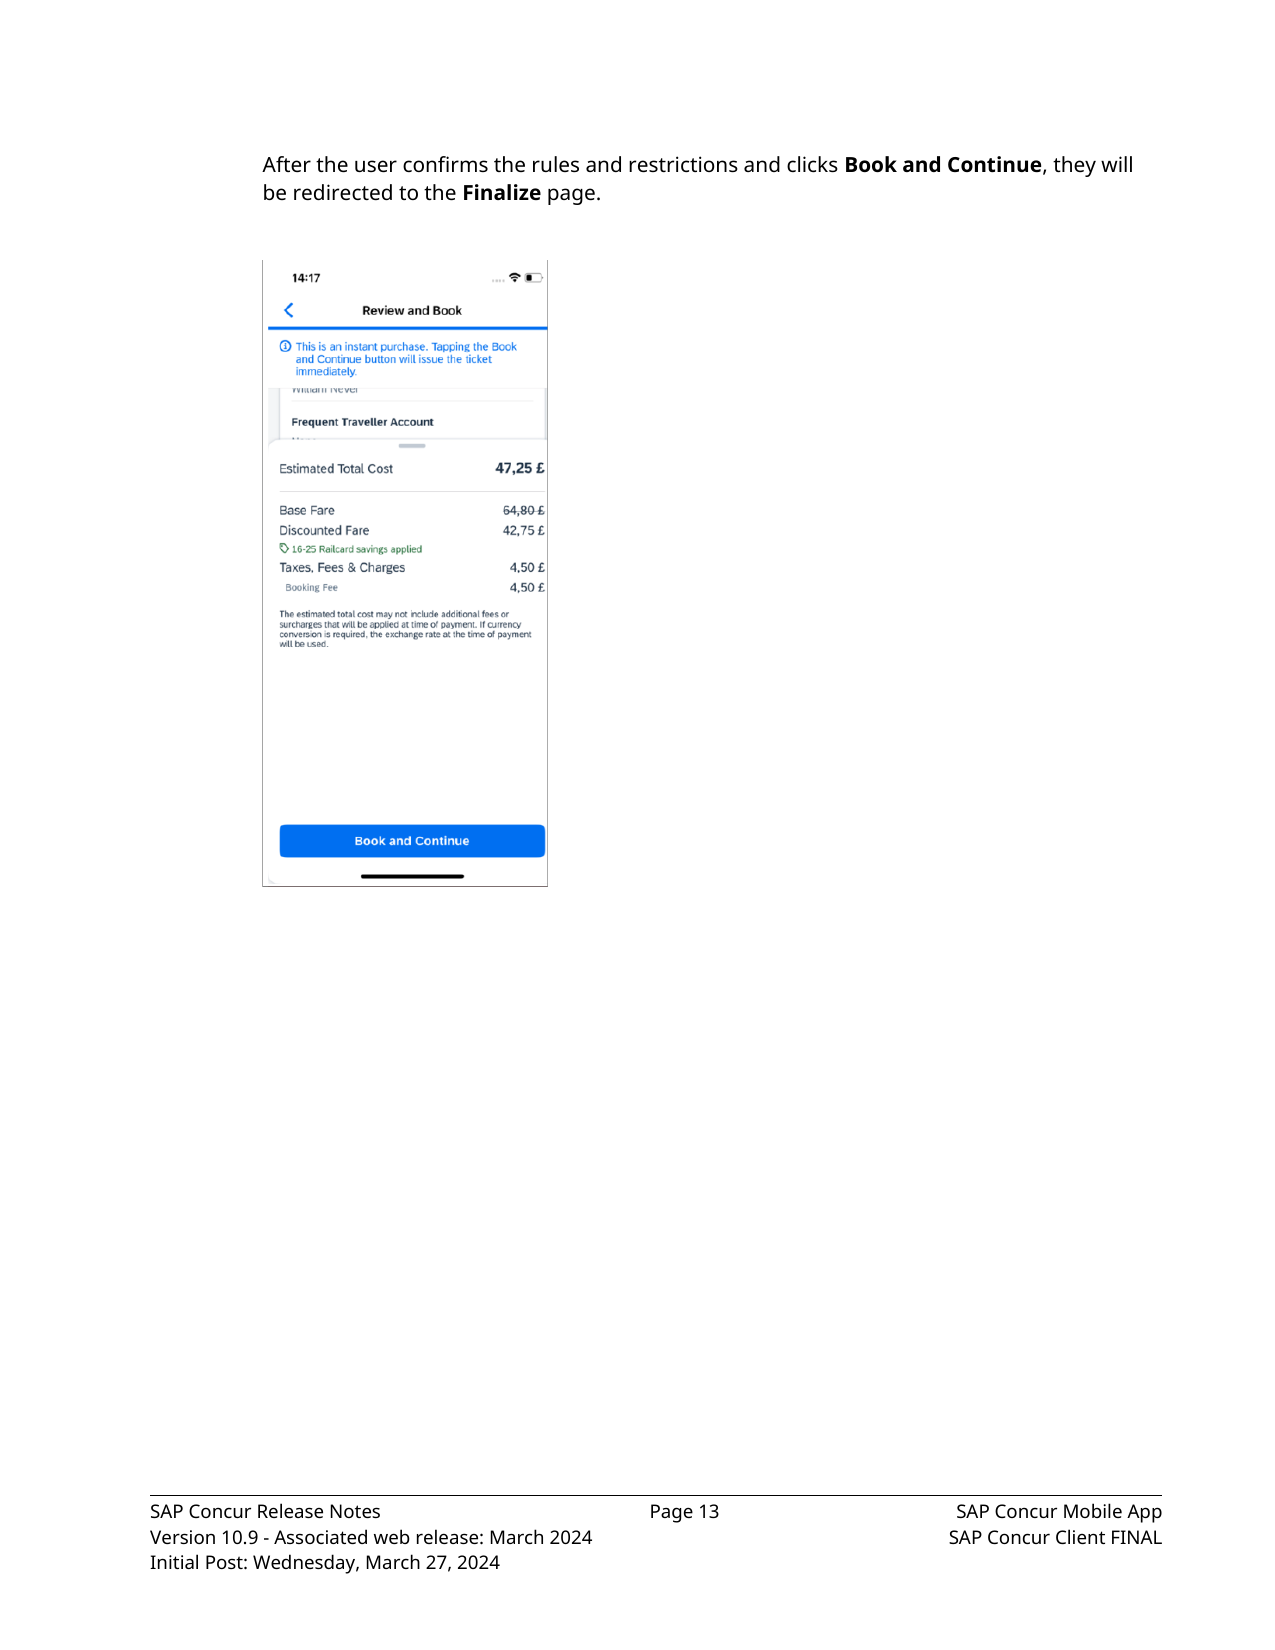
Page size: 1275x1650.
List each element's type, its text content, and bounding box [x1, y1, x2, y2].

text After the user confirms the rules and restrictions and clicks Book and Continue, they will be redirected to the Finalize page. [262, 150, 1162, 207]
picture [262, 260, 548, 887]
